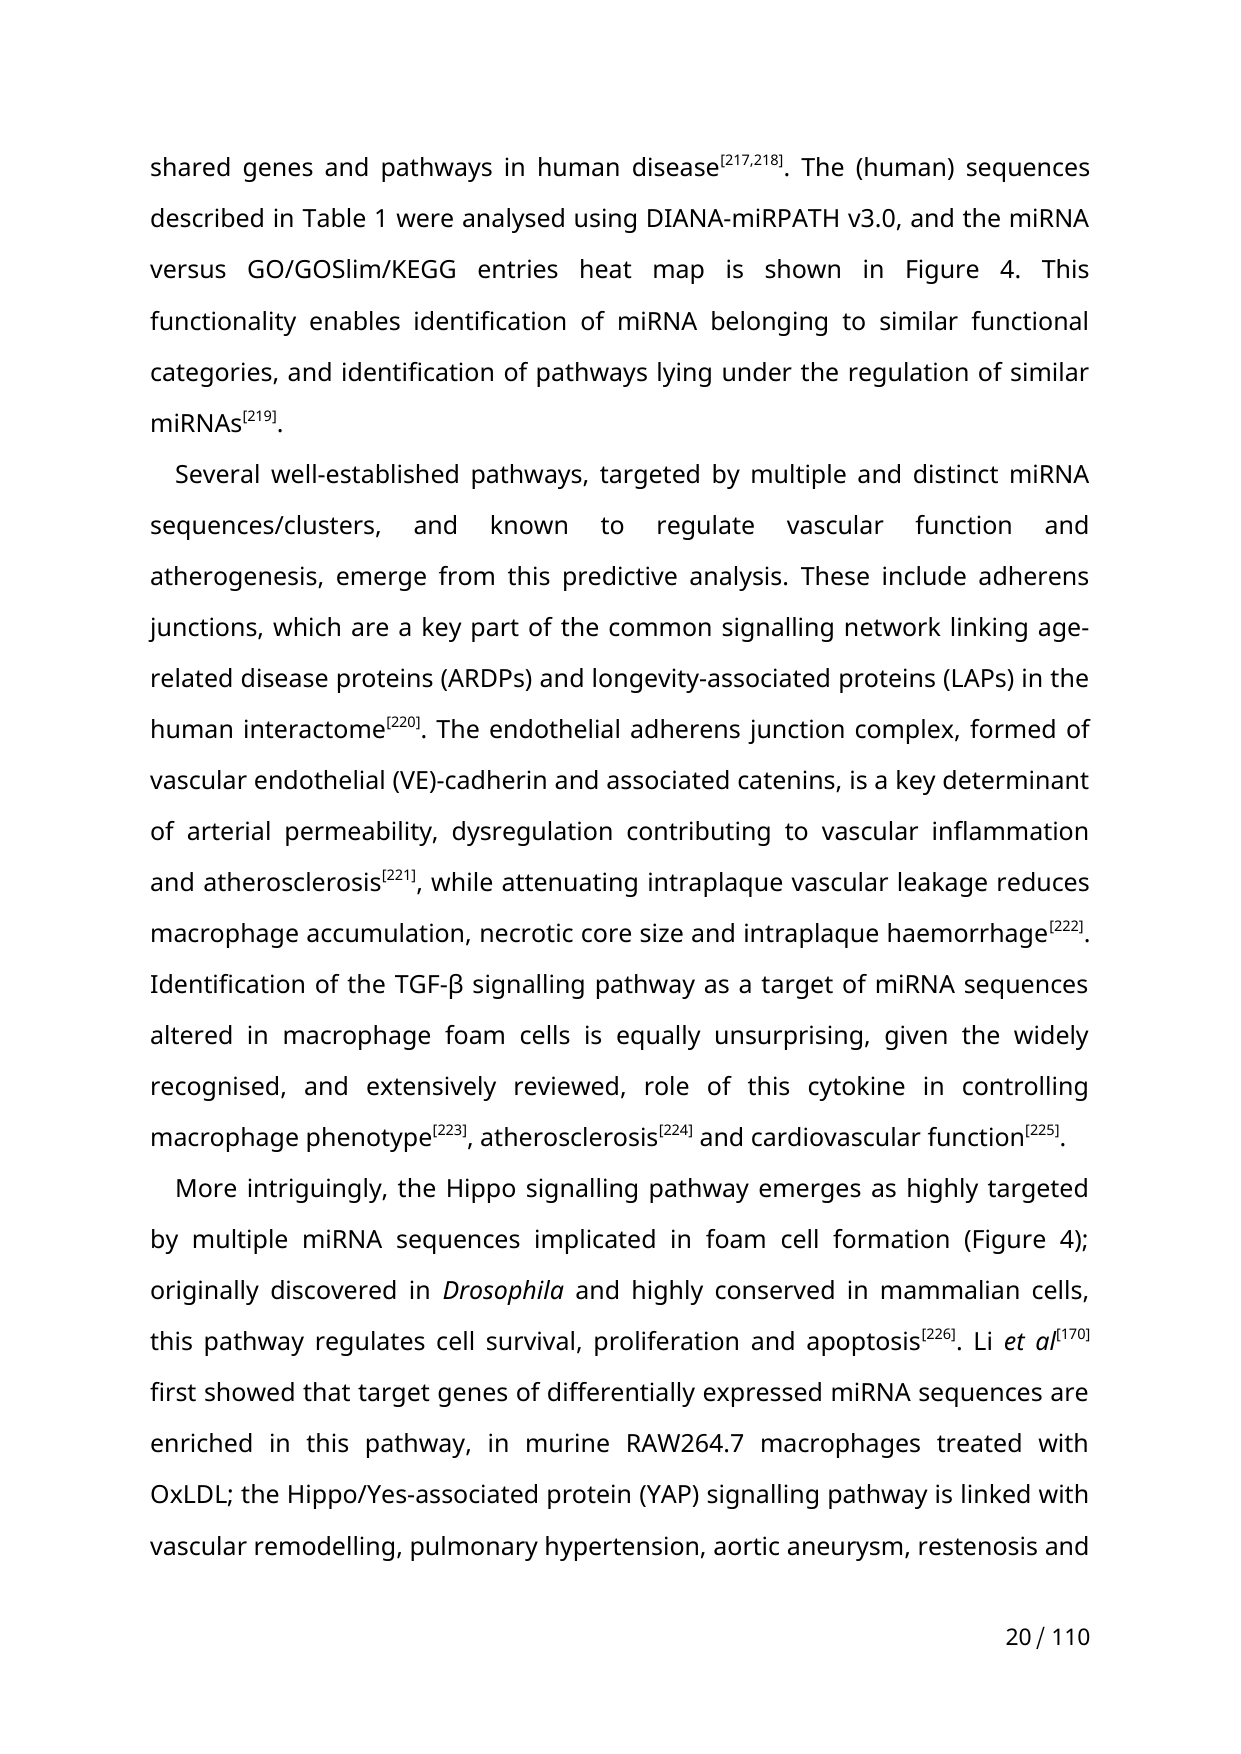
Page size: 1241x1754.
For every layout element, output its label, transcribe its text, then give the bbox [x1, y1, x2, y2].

text Several well-established pathways, targeted by multiple and distinct miRNA sequences/clusters, and known to regulate vascular function and atherogenesis, emerge from this predictive analysis. These include adherens junctions, which are a key part of the common signalling network linking age-related disease proteins (ARDPs) and longevity-associated proteins (LAPs) in the human interactome[220]. The endothelial adherens junction complex, formed of vascular endothelial (VE)-cadherin and associated catenins, is a key determinant of arterial permeability, dysregulation contributing to vascular inflammation and atherosclerosis[221], while attenuating intraplaque vascular leakage reduces macrophage accumulation, necrotic core size and intraplaque haemorrhage[222]. Identification of the TGF-β signalling pathway as a target of miRNA sequences altered in macrophage foam cells is equally unsurprising, given the widely recognised, and extensively reviewed, role of this cytokine in controlling macrophage phenotype[223], atherosclerosis[224] and cardiovascular function[225]. [150, 456, 1090, 1154]
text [150, 1171, 1090, 1562]
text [150, 150, 1090, 439]
